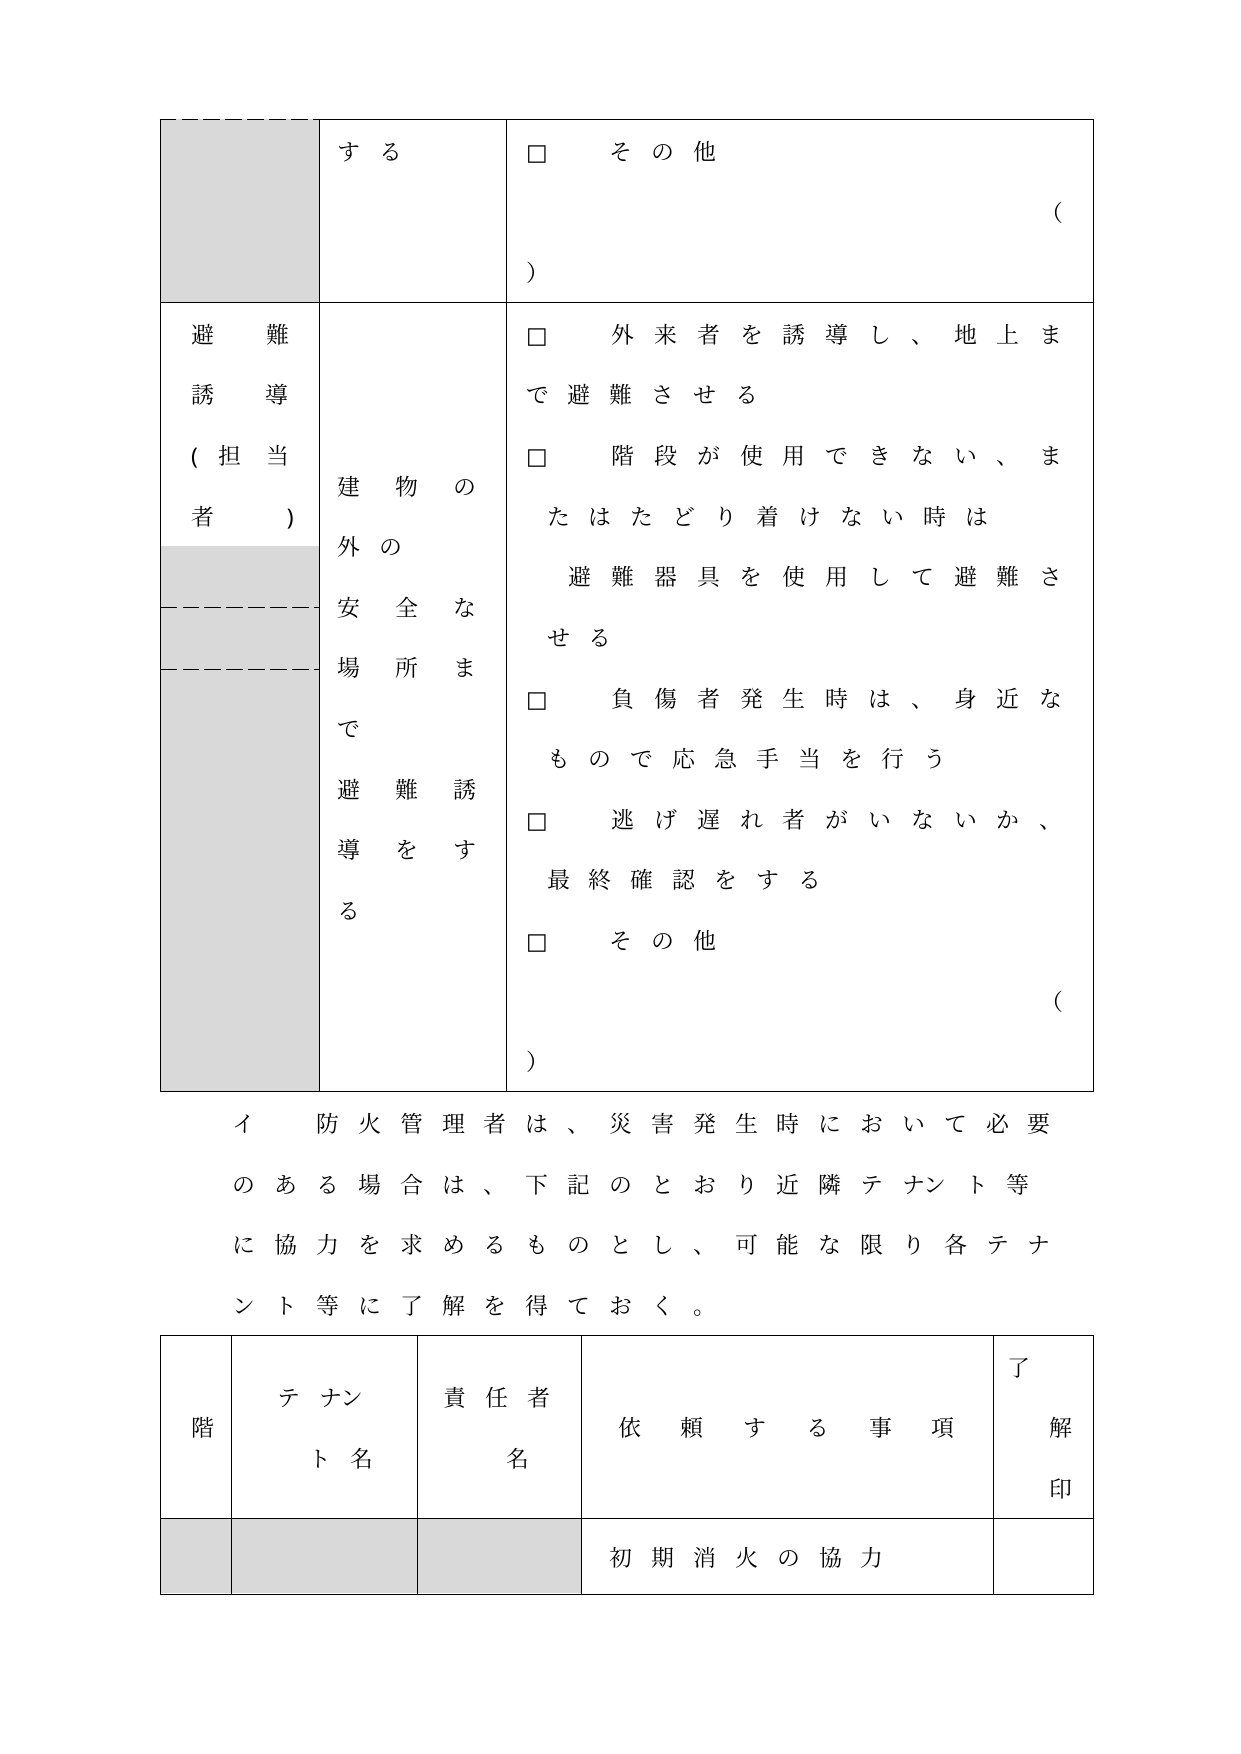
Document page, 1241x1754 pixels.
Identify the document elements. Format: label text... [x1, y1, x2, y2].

table_cell [418, 1519, 581, 1593]
table_cell [161, 1519, 231, 1593]
table_cell 避難誘導 (担当者) [161, 303, 319, 546]
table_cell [582, 1519, 993, 1593]
table_cell [161, 119, 319, 302]
table_cell 了解印 [994, 1336, 1093, 1518]
table_cell [161, 607, 319, 669]
table_cell [232, 1519, 417, 1593]
table_cell 依 頼 す る 事 項 [582, 1336, 993, 1518]
table_cell イ 防火管理者は、災害発生時において必要のある場合は、下記のとおり近隣テナント等に協力を求めるものとし、可能な限り各テナント等に了解を得ておく。 [160, 1092, 1094, 1335]
table_cell [161, 669, 319, 1091]
table_cell 責任者名 [418, 1336, 581, 1518]
table_cell □ 外来者を誘導し、地上まで避難させる □ 階段が使用できない、またはたどり着けない時は 避難器具を使用して避難させる □ 負傷者発生時は、身近なもので応急手当を行う □ 逃げ遅れ者がいないか、最終確認をする □ その他 （ ） [507, 303, 1093, 1091]
table_cell テナント名 [232, 1336, 417, 1518]
table_cell 階 [161, 1336, 231, 1518]
table_cell [161, 546, 319, 607]
table_cell 建物の外の 安全な場所まで 避難誘導をする [320, 303, 506, 1091]
table_cell [994, 1519, 1093, 1593]
